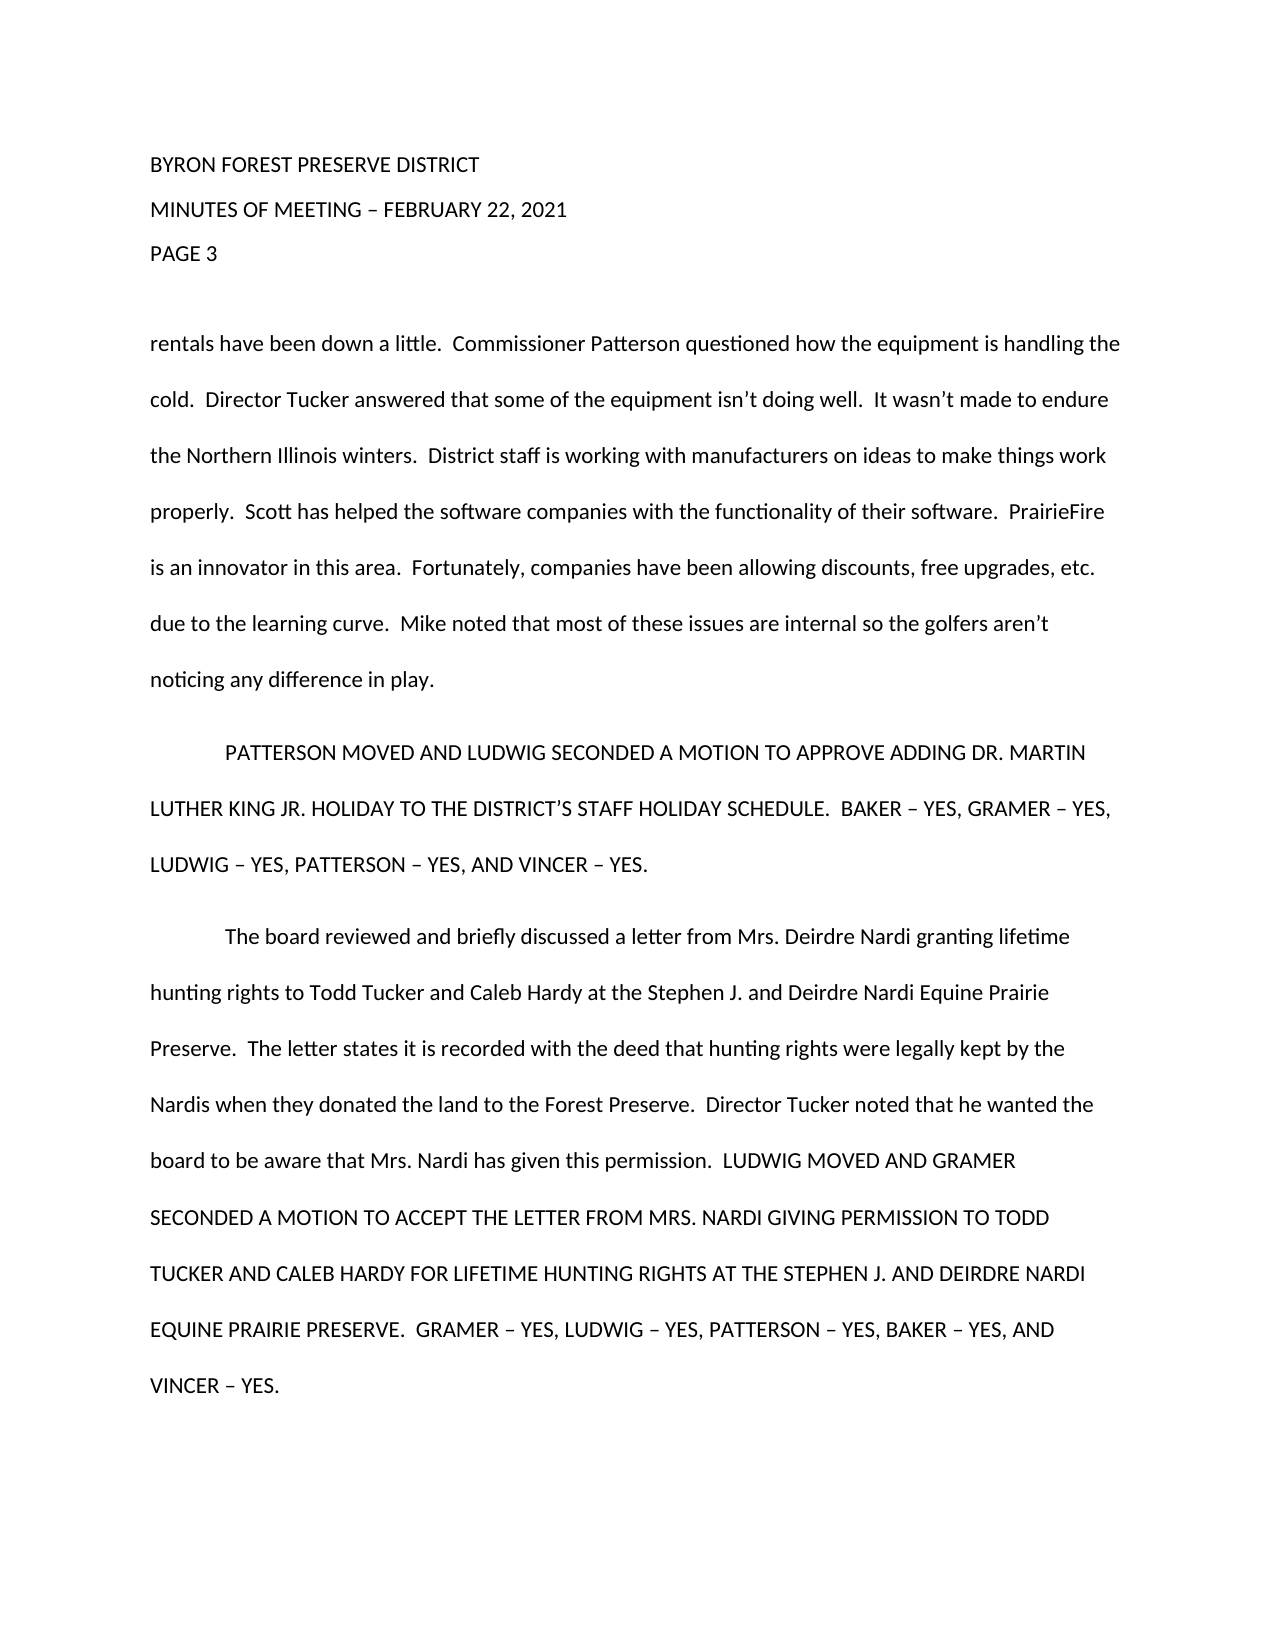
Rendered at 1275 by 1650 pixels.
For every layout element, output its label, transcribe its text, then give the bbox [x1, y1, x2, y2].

text PAGE 3 [150, 239, 1125, 267]
text The board reviewed and briefly discussed a letter from Mrs. Deirdre Nardi granting lifetime hunting rights to Todd Tucker and Caleb Hardy at the Stephen J. and Deirdre Nardi Equine Prairie Preserve. The letter states it is recorded with the deed that hunting rights were legally kept by the Nardis when they donated the land to the Forest Preserve. Director Tucker noted that he wanted the board to be aware that Mrs. Nardi has given this permission. LUDWIG MOVED AND GRAMER SECONDED A MOTION TO ACCEPT THE LETTER FROM MRS. NARDI GIVING PERMISSION TO TODD TUCKER AND CALEB HARDY FOR LIFETIME HUNTING RIGHTS AT THE STEPHEN J. AND DEIRDRE NARDI EQUINE PRAIRIE PRESERVE. GRAMER – YES, LUDWIG – YES, PATTERSON – YES, BAKER – YES, AND VINCER – YES. [150, 922, 1125, 1399]
text PATTERSON MOVED AND LUDWIG SECONDED A MOTION TO APPROVE ADDING DR. MARTIN LUTHER KING JR. HOLIDAY TO THE DISTRICT’S STAFF HOLIDAY SCHEDULE. BAKER – YES, GRAMER – YES, LUDWIG – YES, PATTERSON – YES, AND VINCER – YES. [150, 738, 1125, 878]
text MINUTES OF MEETING – FEBRUARY 22, 2021 [150, 195, 1125, 223]
text BYRON FOREST PRESERVE DISTRICT [150, 150, 1125, 178]
text rentals have been down a little. Commissioner Patterson questioned how the equipment is handling the cold. Director Tucker answered that some of the equipment isn’t doing well. It wasn’t made to endure the Northern Illinois winters. District staff is working with manufacturers on ideas to make things work properly. Scott has helped the software companies with the functionality of their software. PrairieFire is an innovator in this area. Fortunately, companies have been allowing discounts, free upgrades, etc. due to the learning curve. Mike noted that most of these issues are internal so the golfers aren’t noticing any difference in play. [150, 329, 1125, 693]
